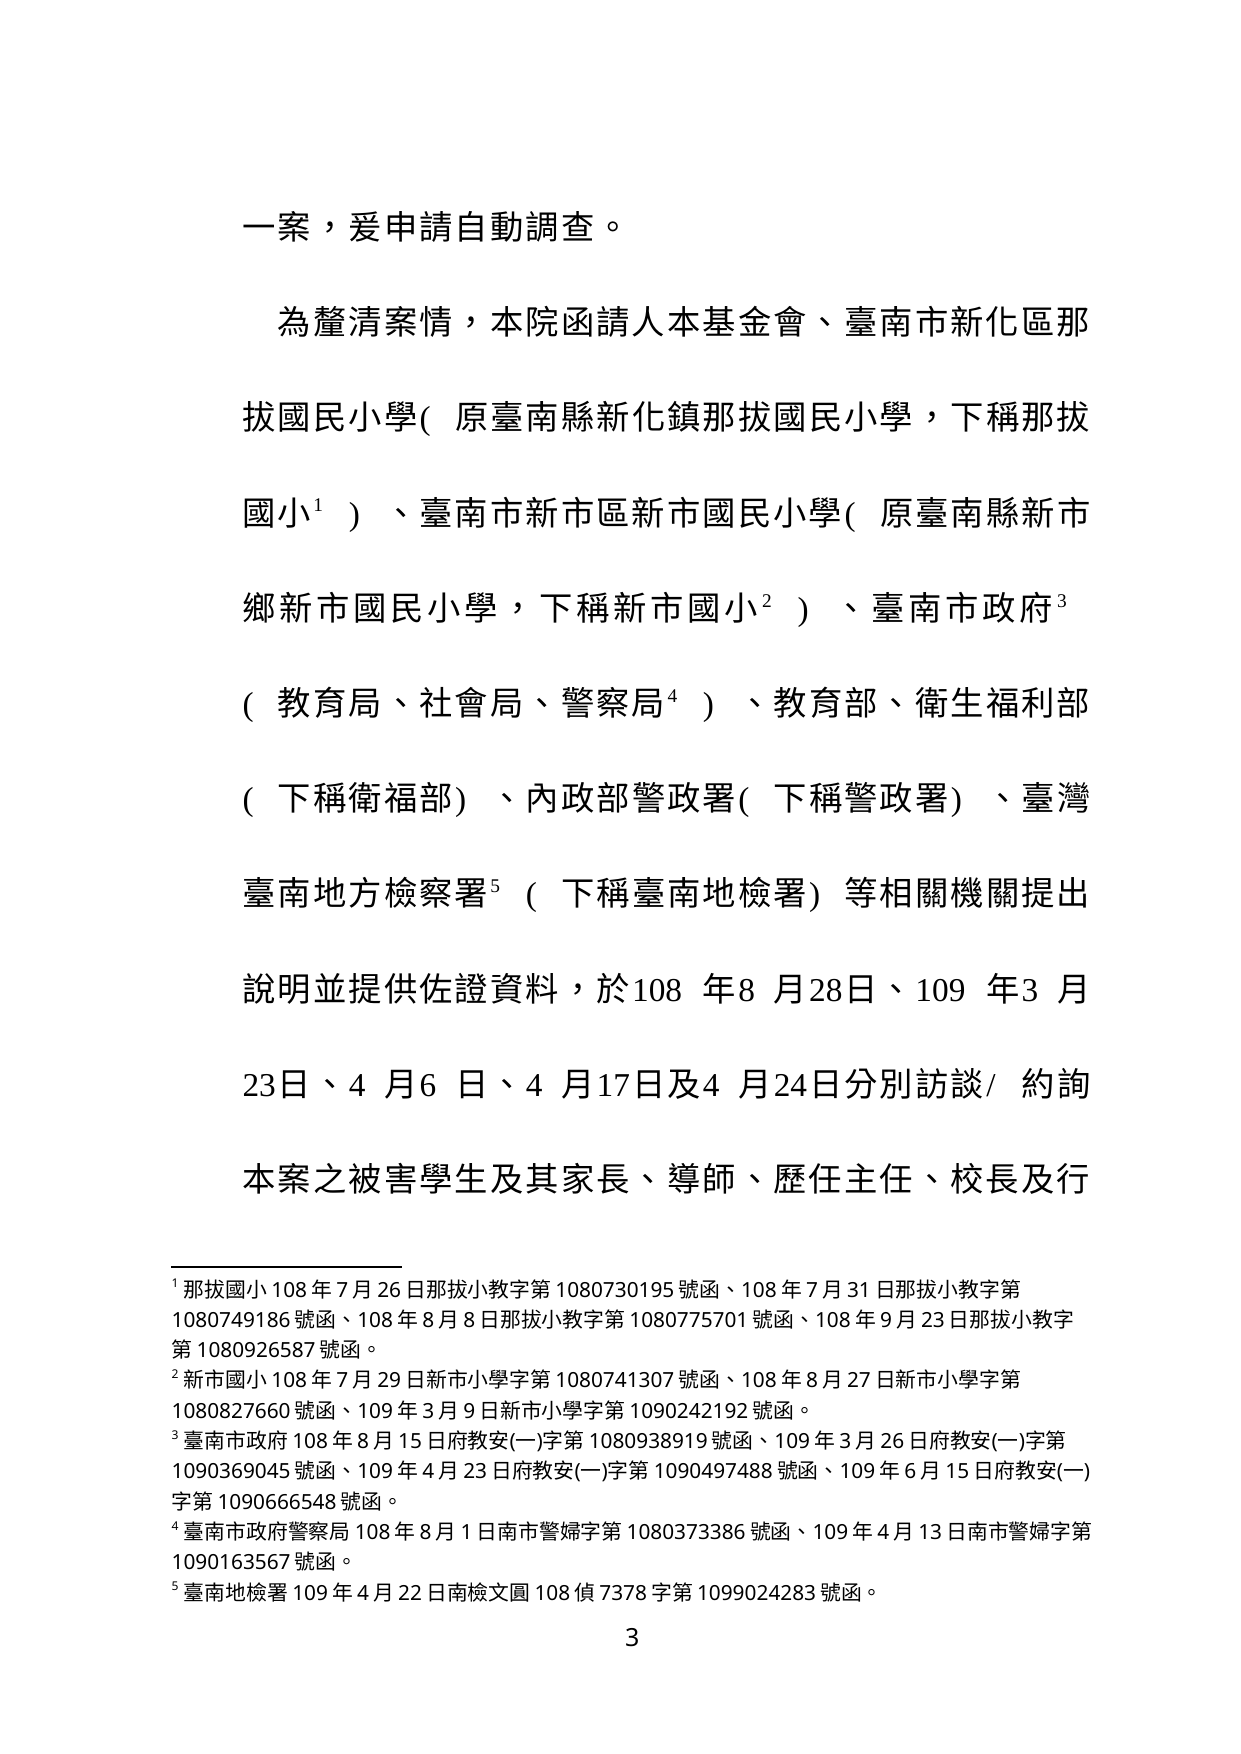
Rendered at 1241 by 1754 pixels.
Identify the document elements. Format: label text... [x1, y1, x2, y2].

subtitle 為釐清案情，本院函請人本基金會、臺南市新化區那拔國民小學(原臺南縣新化鎮那拔國民小學，下稱那拔國小)、臺南市新市區新市國民小學(原臺南縣新市鄉新市國民小學，下稱新市國小)、臺南市政府(教育局、社會局、警察局)、教育部、衛生福利部(下稱衛福部)、內政部警政署(下稱警政署)、臺灣臺南地方檢察署(下稱臺南地檢署)等相關機關提出說明並提供佐證資料，於108年8月28日、109年3月23日、4月6日、4月17日及4月24日分別訪談/約詢本案之被害學生及其家長、導師、歷任主任、校長及行為人張博勝老師，調查委員於108年8月30日赴新市國小實地履勘並訪談學生、家長、老師及行政人員；復於109年4月24日辦理約詢，邀請臺南市政府王揚智副秘書長、教育局王崑源副局長、社會局顏靚殷副局長、那拔國小洪國展校長、新市國小李智賢校長、衛福部保護服務司郭彩榕副司長、教育部國民及學前教育署(下稱國教署)彭富源署長、警政署黃勢清組長等相關機關主管及承辦人員到院說明，業已調查完畢。茲臚列調查意見如下： [242, 272, 1092, 1224]
